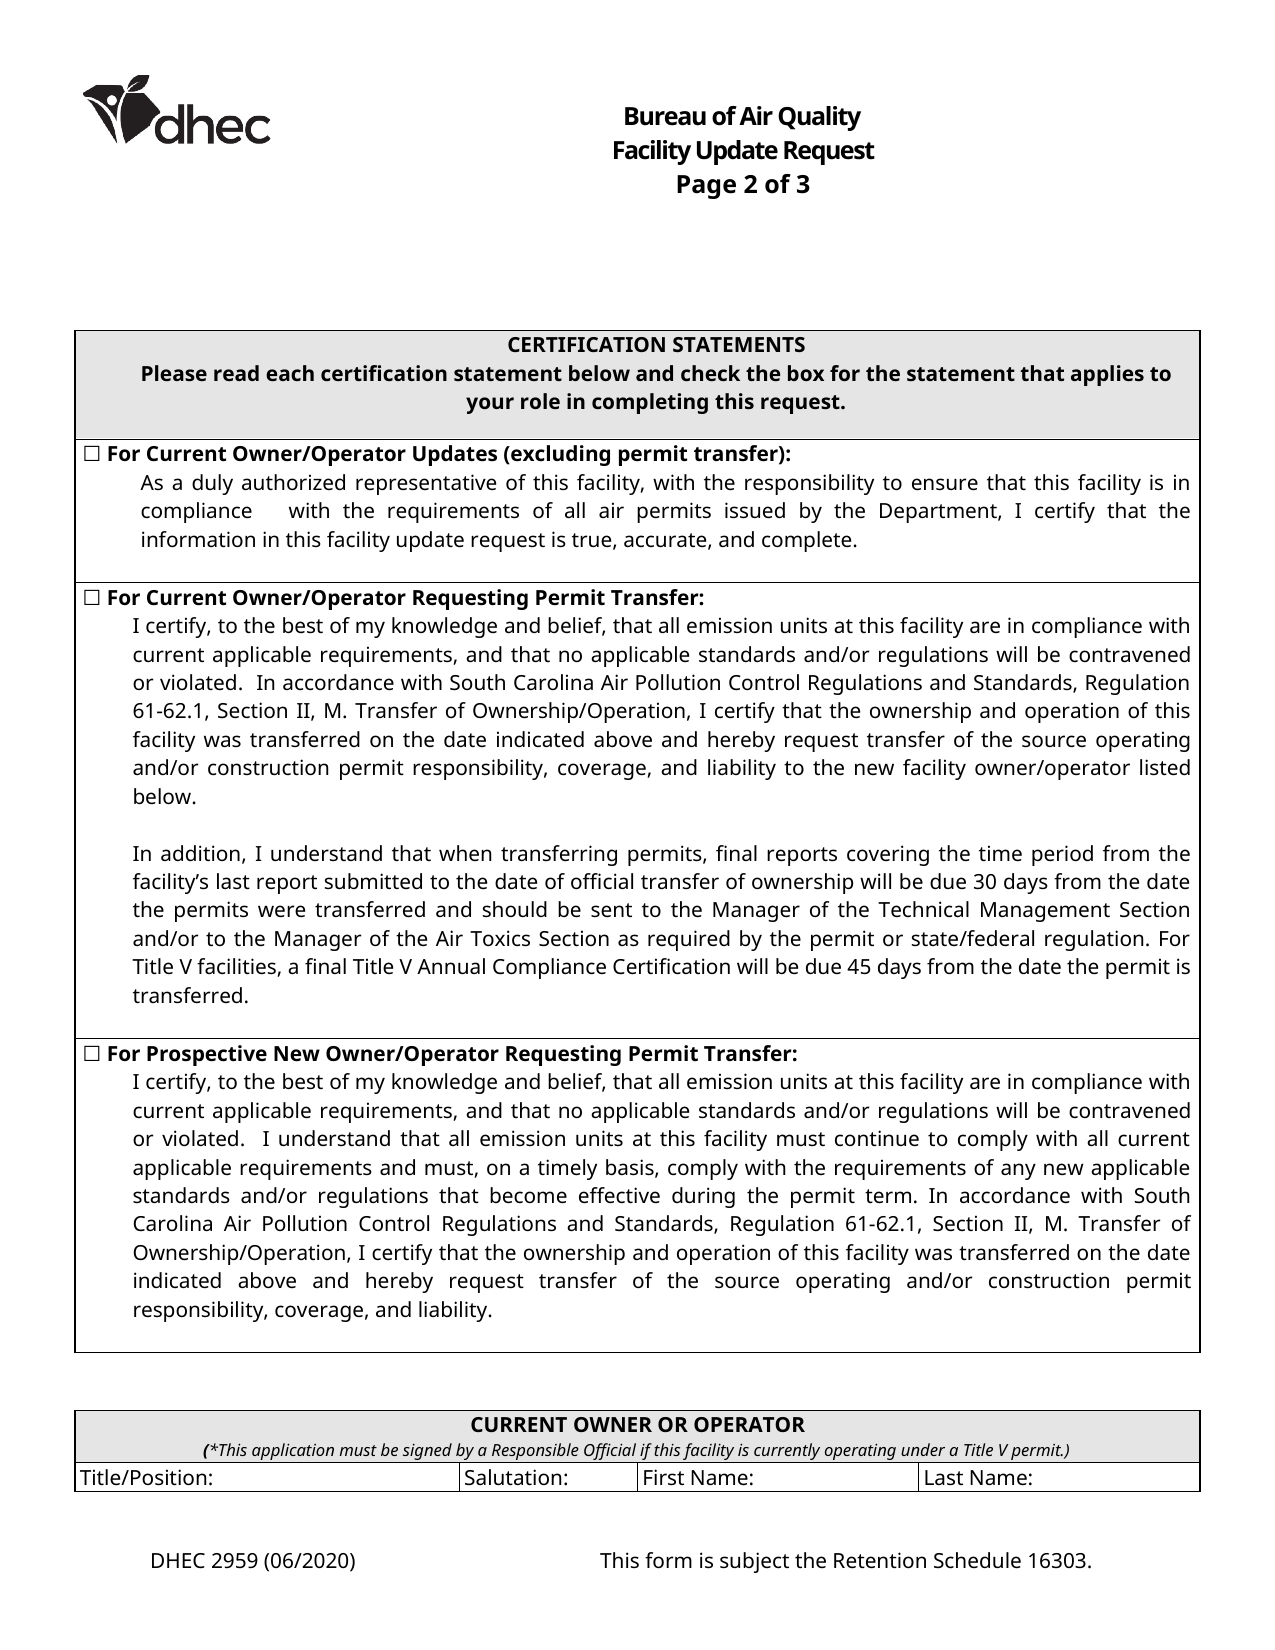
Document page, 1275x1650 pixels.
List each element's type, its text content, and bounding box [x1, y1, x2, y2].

table_cell For Current Owner/Operator Updates (excluding permit transfer): As a duly authorized representative of this facility, with the responsibility to ensure that this facility is in compliance with the requirements of all air permits issued by the Department, I certify that the information in this facility update request is true, accurate, and complete. [76, 440, 1199, 582]
table_header CERTIFICATION STATEMENTS Please read each certification statement below and check the box for the statement that applies to your role in completing this request. [76, 331, 1199, 438]
table_cell For Current Owner/Operator Requesting Permit Transfer: I certify, to the best of my knowledge and belief, that all emission units at this facility are in compliance with current applicable requirements, and that no applicable standards and/or regulations will be contravened or violated. In accordance with South Carolina Air Pollution Control Regulations and Standards, Regulation 61-62.1, Section II, M. Transfer of Ownership/Operation, I certify that the ownership and operation of this facility was transferred on the date indicated above and hereby request transfer of the source operating and/or construction permit responsibility, coverage, and liability to the new facility owner/operator listed below. In addition, I understand that when transferring permits, final reports covering the time period from the facility’s last report submitted to the date of official transfer of ownership will be due 30 days from the date the permits were transferred and should be sent to the Manager of the Technical Management Section and/or to the Manager of the Air Toxics Section as required by the permit or state/federal regulation. For Title V facilities, a final Title V Annual Compliance Certification will be due 45 days from the date the permit is transferred. [76, 583, 1199, 1038]
table_cell Title/Position: [76, 1463, 459, 1491]
table_cell Salutation: [460, 1463, 637, 1491]
table_cell For Prospective New Owner/Operator Requesting Permit Transfer: I certify, to the best of my knowledge and belief, that all emission units at this facility are in compliance with current applicable requirements, and that no applicable standards and/or regulations will be contravened or violated. I understand that all emission units at this facility must continue to comply with all current applicable requirements and must, on a timely basis, comply with the requirements of any new applicable standards and/or regulations that become effective during the permit term. In accordance with South Carolina Air Pollution Control Regulations and Standards, Regulation 61-62.1, Section II, M. Transfer of Ownership/Operation, I certify that the ownership and operation of this facility was transferred on the date indicated above and hereby request transfer of the source operating and/or construction permit responsibility, coverage, and liability. [76, 1039, 1199, 1352]
table_header CURRENT OWNER OR OPERATOR (*This application must be signed by a Responsible Official if this facility is currently operating under a Title V permit.) [76, 1411, 1199, 1462]
picture [82, 75, 271, 144]
table_cell First Name: [638, 1463, 918, 1491]
table_cell Last Name: [919, 1463, 1199, 1491]
